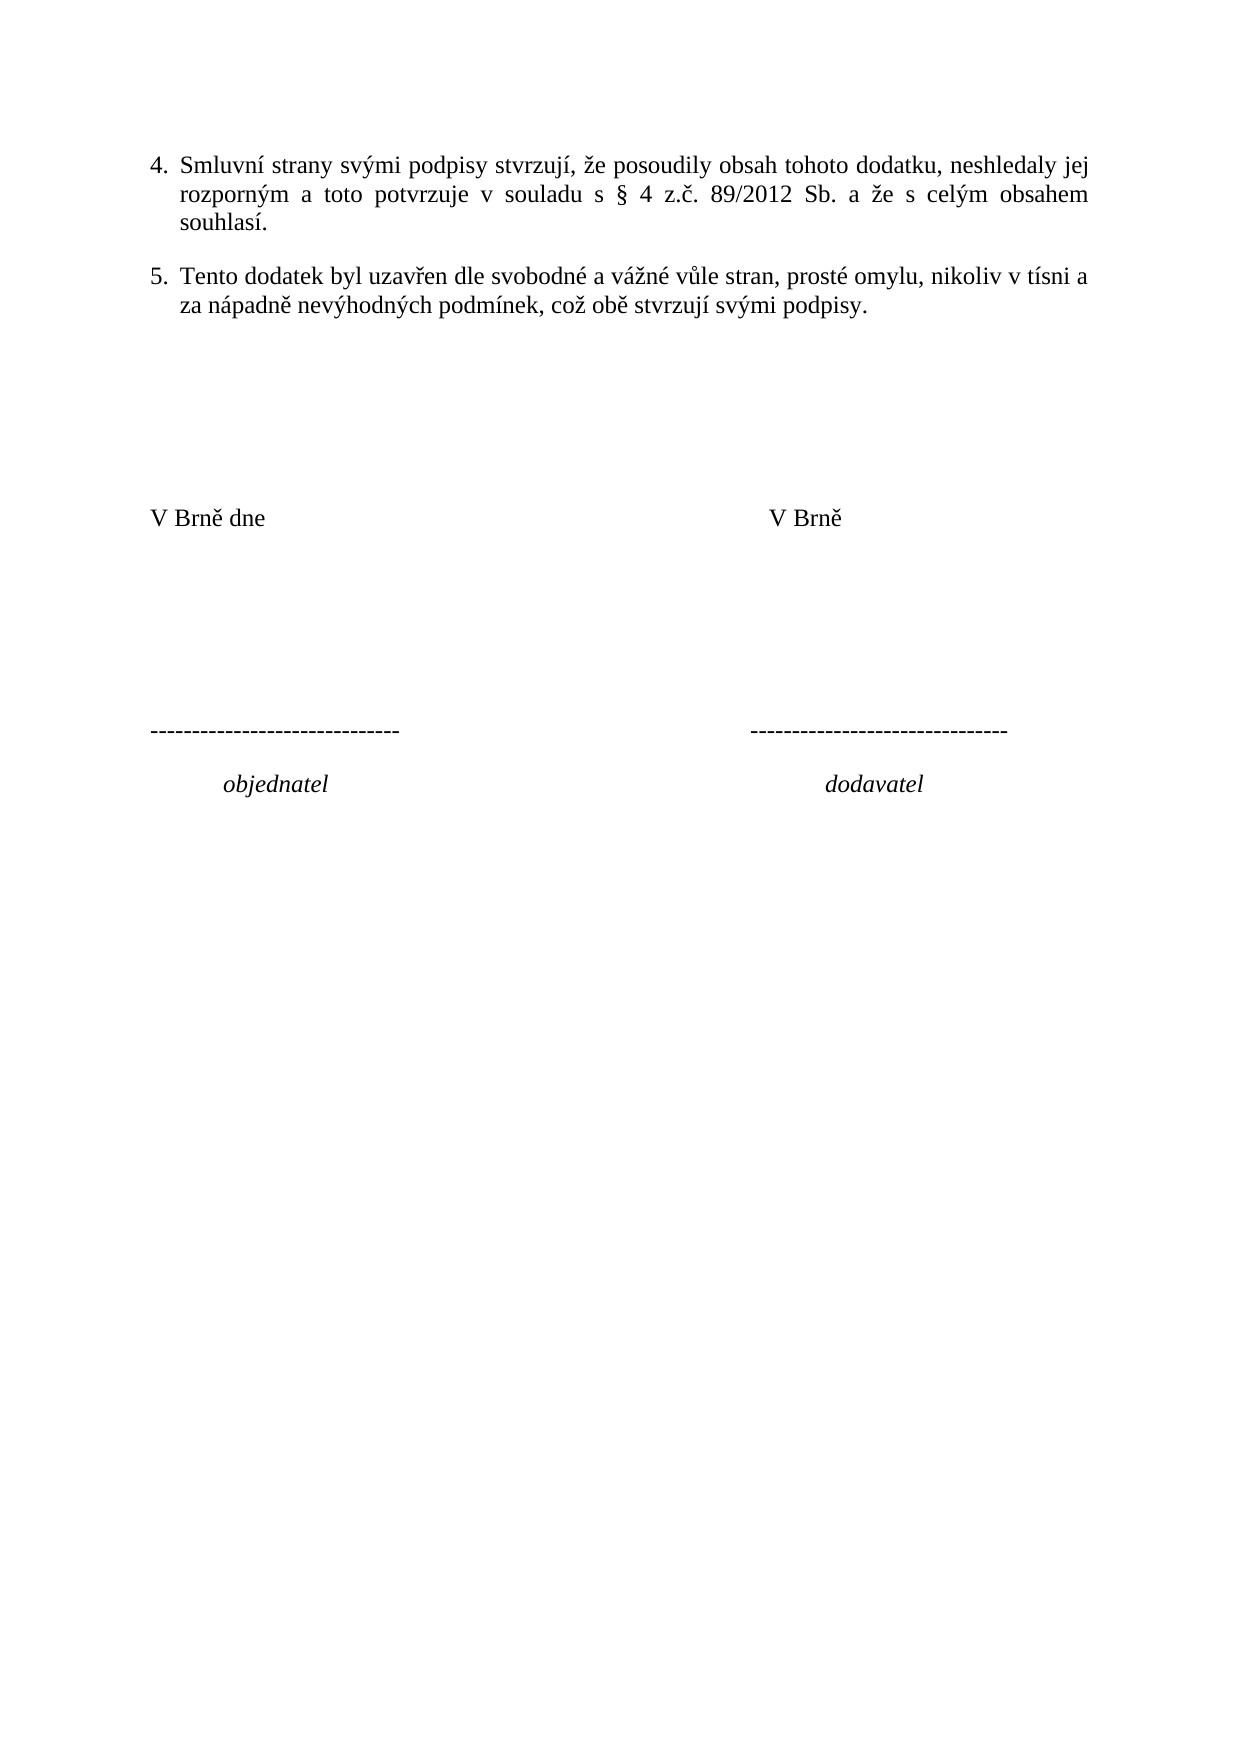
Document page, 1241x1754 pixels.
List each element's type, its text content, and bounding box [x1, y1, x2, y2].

list Smluvní strany svými podpisy stvrzují, že posoudily obsah tohoto dodatku, neshledaly jej rozporným a toto potvrzuje v souladu s § 4 z.č. 89/2012 Sb. a že s celým obsahem souhlasí. [150, 150, 1090, 236]
list Tento dodatek byl uzavřen dle svobodné a vážné vůle stran, prosté omylu, nikoliv v tísni a za nápadně nevýhodných podmínek, což obě stvrzují svými podpisy. [150, 261, 1090, 319]
text V Brně dne V Brně [150, 503, 1090, 531]
text ------------------------------ ------------------------------- [150, 715, 1090, 744]
text objednatel dodavatel [150, 769, 1090, 798]
